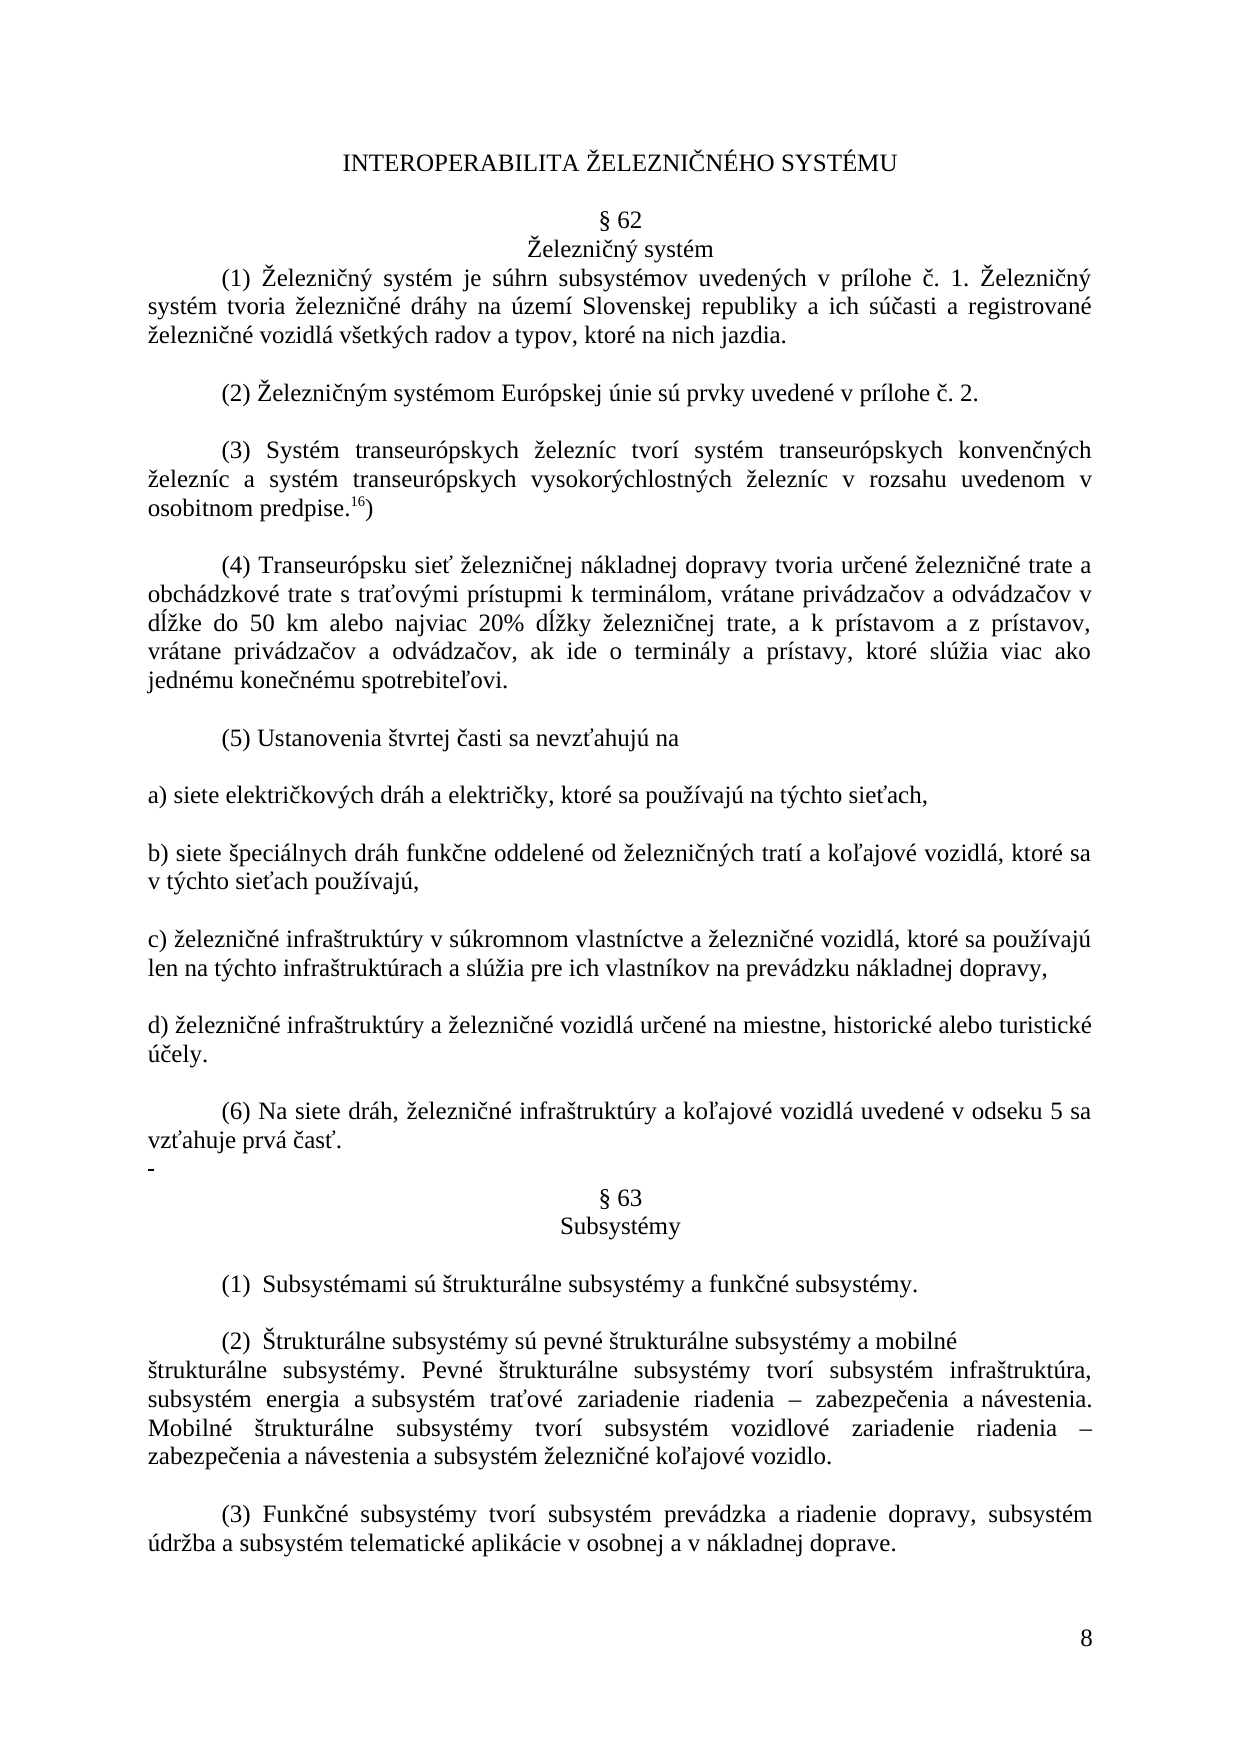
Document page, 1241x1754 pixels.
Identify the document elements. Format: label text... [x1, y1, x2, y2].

list Štrukturálne subsystémy sú pevné štrukturálne subsystémy a mobilné [221, 1326, 1093, 1355]
text (3) Systém transeurópskych železníc tvorí systém transeurópskych konvenčných železníc a systém transeurópskych vysokorýchlostných železníc v rozsahu uvedenom v osobitnom predpise.16) [148, 435, 1093, 521]
text (6) Na siete dráh, železničné infraštruktúry a koľajové vozidlá uvedené v odseku 5 sa vzťahuje prvá časť. [148, 1096, 1093, 1154]
text a) siete električkových dráh a električky, ktoré sa používajú na týchto sieťach, [148, 780, 1093, 809]
text c) železničné infraštruktúry v súkromnom vlastníctve a železničné vozidlá, ktoré sa používajú len na týchto infraštruktúrach a slúžia pre ich vlastníkov na prevádzku nákladnej dopravy, [148, 924, 1093, 981]
text b) siete špeciálnych dráh funkčne oddelené od železničných tratí a koľajové vozidlá, ktoré sa v týchto sieťach používajú, [148, 838, 1093, 895]
text (4) Transeurópsku sieť železničnej nákladnej dopravy tvoria určené železničné trate a obchádzkové trate s traťovými prístupmi k terminálom, vrátane privádzačov a odvádzačov v dĺžke do 50 km alebo najviac 20% dĺžky železničnej trate, a k prístavom a z prístavov, vrátane privádzačov a odvádzačov, ak ide o terminály a prístavy, ktoré slúžia viac ako jednému konečnému spotrebiteľovi. [148, 550, 1093, 694]
text (3) Funkčné subsystémy tvorí subsystém prevádzka a riadenie dopravy, subsystém údržba a subsystém telematické aplikácie v osobnej a v nákladnej doprave. [148, 1499, 1093, 1556]
text d) železničné infraštruktúry a železničné vozidlá určené na miestne, historické alebo turistické účely. [148, 1010, 1093, 1068]
list Subsystémami sú štrukturálne subsystémy a funkčné subsystémy. [221, 1269, 1093, 1298]
text (2) Železničným systémom Európskej únie sú prvky uvedené v prílohe č. 2. [148, 378, 1093, 406]
text (5) Ustanovenia štvrtej časti sa nevzťahujú na [148, 723, 1093, 751]
text Subsystémy [148, 1211, 1093, 1240]
text štrukturálne subsystémy. Pevné štrukturálne subsystémy tvorí subsystém infraštruktúra, subsystém energia a subsystém traťové zariadenie riadenia – zabezpečenia a návestenia. Mobilné štrukturálne subsystémy tvorí subsystém vozidlové zariadenie riadenia – zabezpečenia a návestenia a subsystém železničné koľajové vozidlo. [148, 1355, 1093, 1470]
text § 63 [148, 1183, 1093, 1211]
text (1) Železničný systém je súhrn subsystémov uvedených v prílohe č. 1. Železničný systém tvoria železničné dráhy na území Slovenskej republiky a ich súčasti a registrované železničné vozidlá všetkých radov a typov, ktoré na nich jazdia. [148, 263, 1093, 349]
text INTEROPERABILITA ŽELEZNIČNÉHO SYSTÉMU [148, 148, 1093, 176]
text Železničný systém [148, 234, 1093, 263]
text § 62 [148, 205, 1093, 234]
